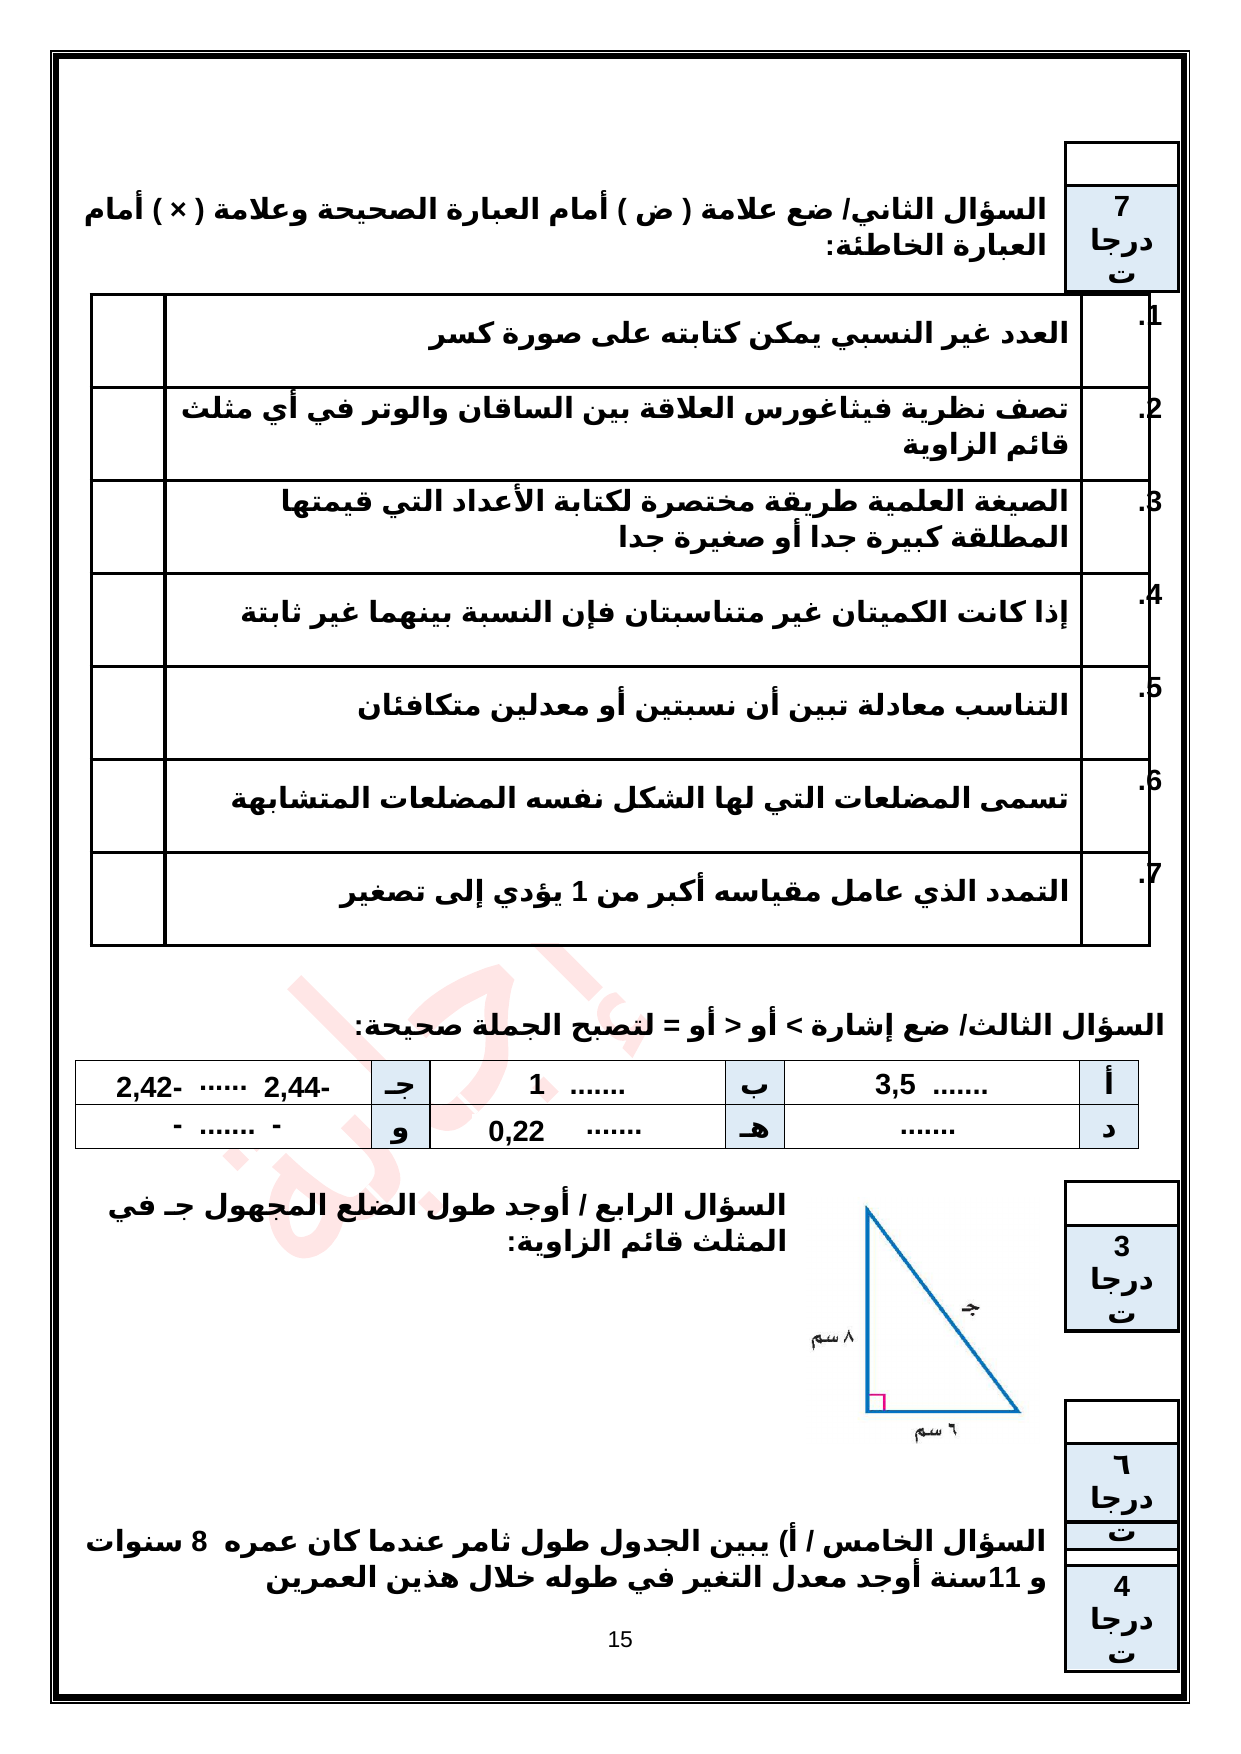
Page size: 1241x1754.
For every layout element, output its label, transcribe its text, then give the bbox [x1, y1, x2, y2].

table_cell ....... 0,22 [431, 1105, 725, 1148]
table_header [1067, 1524, 1177, 1564]
table_cell الصيغة العلمية طريقة مختصرة لكتابة الأعداد التي قيمتها المطلقة كبيرة جدا أو صغيرة جدا [167, 482, 1080, 572]
table_header جـ [372, 1061, 429, 1104]
text السؤال الثاني/ ضع علامة ( ض ) أمام العبارة الصحيحة وعلامة ( × ) أمام العبارة الخاطئة: [75, 192, 1064, 262]
table_cell 3 درجات [1067, 1227, 1177, 1329]
picture [806, 1197, 1040, 1444]
table_cell [1083, 668, 1148, 758]
text السؤال الخامس / أ) يبين الجدول طول ثامر عندما كان عمره 8 سنوات و 11سنة أوجد معدل التغير في طوله خلال هذين العمرين [75, 1524, 1064, 1593]
table_header [1083, 296, 1148, 386]
table_cell التناسب معادلة تبين أن نسبتين أو معدلين متكافئان [167, 668, 1080, 758]
table_header ....... 1 [431, 1061, 725, 1104]
table_header ....... 3,5 [785, 1061, 1079, 1104]
text السؤال الرابع / أوجد طول الضلع المجهول جـ في المثلث قائم الزاوية: [75, 1188, 1064, 1257]
table_header [1067, 1183, 1177, 1223]
table_cell [93, 668, 163, 758]
table_cell تصف نظرية فيثاغورس العلاقة بين الساقان والوتر في أي مثلث قائم الزاوية [167, 389, 1080, 479]
table_cell - ....... - [76, 1105, 371, 1148]
table_cell ٦ درجات [1067, 1445, 1177, 1520]
table_header -2,44 ...... -2,42 [76, 1061, 371, 1104]
table_cell 7 درجات [1067, 187, 1177, 290]
table_cell [93, 761, 163, 851]
table_cell ....... [785, 1105, 1079, 1148]
text السؤال الثالث/ ضع إشارة > أو < أو = لتصبح الجملة صحيحة: [75, 1008, 951, 1042]
table_header [1067, 144, 1177, 184]
table_cell [1083, 854, 1148, 943]
table_header [93, 296, 163, 386]
table_header ب [726, 1061, 784, 1104]
table_cell [93, 389, 163, 479]
table_cell د [1080, 1105, 1138, 1148]
table_header أ [1080, 1061, 1138, 1104]
table_cell تسمى المضلعات التي لها الشكل نفسه المضلعات المتشابهة [167, 761, 1080, 851]
table_cell [1083, 761, 1148, 851]
table_cell هـ [726, 1105, 784, 1148]
table_header العدد غير النسبي يمكن كتابته على صورة كسر [167, 296, 1080, 386]
table_cell [1083, 389, 1148, 479]
table_cell 4 درجات [1067, 1567, 1177, 1669]
table_cell [93, 482, 163, 572]
table_cell [1083, 482, 1148, 572]
table_cell التمدد الذي عامل مقياسه أكبر من 1 يؤدي إلى تصغير [167, 854, 1080, 943]
table_cell [93, 575, 163, 665]
table_cell [93, 854, 163, 943]
table_cell و [372, 1105, 429, 1148]
table_cell [1083, 575, 1148, 665]
table_header [1067, 1402, 1177, 1442]
table_cell إذا كانت الكميتان غير متناسبتان فإن النسبة بينهما غير ثابتة [167, 575, 1080, 665]
